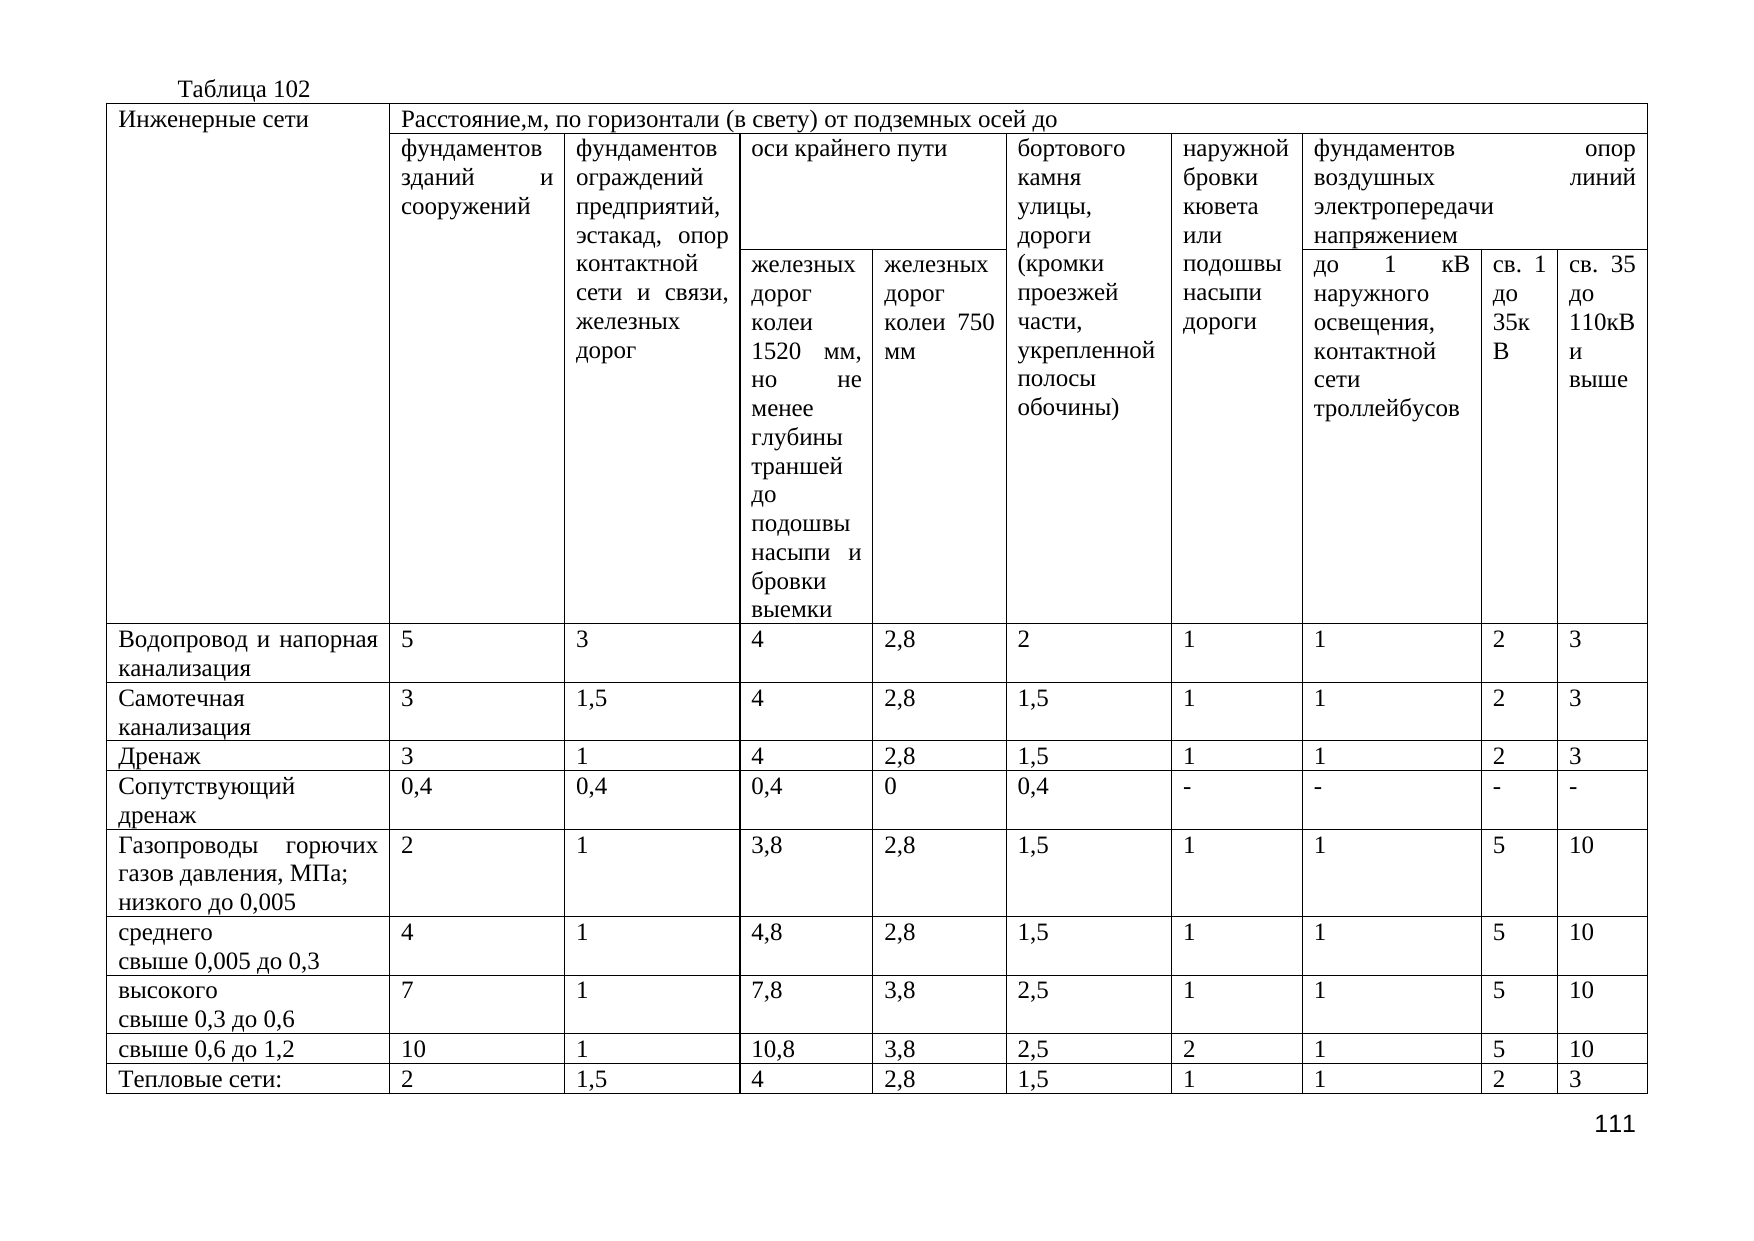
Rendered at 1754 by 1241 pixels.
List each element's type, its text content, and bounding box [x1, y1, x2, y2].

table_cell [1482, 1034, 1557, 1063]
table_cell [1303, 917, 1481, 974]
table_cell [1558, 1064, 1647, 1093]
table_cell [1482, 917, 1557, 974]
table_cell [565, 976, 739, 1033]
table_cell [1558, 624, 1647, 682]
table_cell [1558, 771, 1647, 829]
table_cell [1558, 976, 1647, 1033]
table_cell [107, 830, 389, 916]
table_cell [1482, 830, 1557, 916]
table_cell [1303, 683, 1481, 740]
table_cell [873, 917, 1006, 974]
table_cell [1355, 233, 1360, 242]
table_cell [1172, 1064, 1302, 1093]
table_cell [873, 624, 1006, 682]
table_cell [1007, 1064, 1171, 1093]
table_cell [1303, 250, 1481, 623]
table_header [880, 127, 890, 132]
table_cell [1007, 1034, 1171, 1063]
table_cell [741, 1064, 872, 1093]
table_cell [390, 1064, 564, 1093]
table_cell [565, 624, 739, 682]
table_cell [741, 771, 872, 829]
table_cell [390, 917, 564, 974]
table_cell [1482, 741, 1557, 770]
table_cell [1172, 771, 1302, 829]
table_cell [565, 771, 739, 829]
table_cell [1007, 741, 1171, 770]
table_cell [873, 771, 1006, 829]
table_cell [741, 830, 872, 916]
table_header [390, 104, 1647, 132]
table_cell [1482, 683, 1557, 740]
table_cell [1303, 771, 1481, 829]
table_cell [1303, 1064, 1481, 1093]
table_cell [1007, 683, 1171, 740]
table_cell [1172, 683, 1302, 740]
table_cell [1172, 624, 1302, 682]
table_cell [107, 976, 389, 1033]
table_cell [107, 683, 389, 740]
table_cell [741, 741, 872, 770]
text Таблица 102 [118, 74, 1636, 103]
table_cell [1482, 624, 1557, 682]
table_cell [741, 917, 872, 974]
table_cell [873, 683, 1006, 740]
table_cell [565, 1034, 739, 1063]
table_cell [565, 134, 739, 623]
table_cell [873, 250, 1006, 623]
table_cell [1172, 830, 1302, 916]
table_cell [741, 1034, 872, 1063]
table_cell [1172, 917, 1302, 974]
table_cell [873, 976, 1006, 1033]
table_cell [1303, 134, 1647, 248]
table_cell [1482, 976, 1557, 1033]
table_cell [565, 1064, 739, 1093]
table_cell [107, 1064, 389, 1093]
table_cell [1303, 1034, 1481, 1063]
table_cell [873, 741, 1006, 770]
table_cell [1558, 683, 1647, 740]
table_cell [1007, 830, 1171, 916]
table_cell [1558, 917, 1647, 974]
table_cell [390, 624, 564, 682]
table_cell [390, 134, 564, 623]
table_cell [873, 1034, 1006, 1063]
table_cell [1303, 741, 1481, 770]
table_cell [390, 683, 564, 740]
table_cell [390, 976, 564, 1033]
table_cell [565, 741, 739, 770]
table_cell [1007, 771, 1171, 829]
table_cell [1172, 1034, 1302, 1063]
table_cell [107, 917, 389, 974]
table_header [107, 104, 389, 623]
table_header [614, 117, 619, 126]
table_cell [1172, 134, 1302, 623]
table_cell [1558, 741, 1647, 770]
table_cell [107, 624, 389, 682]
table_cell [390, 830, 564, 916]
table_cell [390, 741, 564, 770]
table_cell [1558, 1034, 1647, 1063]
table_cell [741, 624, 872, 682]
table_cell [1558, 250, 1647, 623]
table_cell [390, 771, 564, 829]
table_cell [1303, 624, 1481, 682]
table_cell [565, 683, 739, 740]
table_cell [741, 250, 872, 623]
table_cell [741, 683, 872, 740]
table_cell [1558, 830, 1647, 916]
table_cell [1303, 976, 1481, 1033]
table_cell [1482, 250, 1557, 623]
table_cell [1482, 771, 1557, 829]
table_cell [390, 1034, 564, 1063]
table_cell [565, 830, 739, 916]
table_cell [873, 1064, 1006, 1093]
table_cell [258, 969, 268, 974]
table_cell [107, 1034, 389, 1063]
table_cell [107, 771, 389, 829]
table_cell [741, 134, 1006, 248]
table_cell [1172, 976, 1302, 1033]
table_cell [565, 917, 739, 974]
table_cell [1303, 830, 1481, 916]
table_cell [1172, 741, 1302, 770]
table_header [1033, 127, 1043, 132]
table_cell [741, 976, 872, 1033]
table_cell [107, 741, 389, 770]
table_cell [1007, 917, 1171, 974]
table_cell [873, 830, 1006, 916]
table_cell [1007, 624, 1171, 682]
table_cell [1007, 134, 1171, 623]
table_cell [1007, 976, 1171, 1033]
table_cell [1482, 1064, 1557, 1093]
